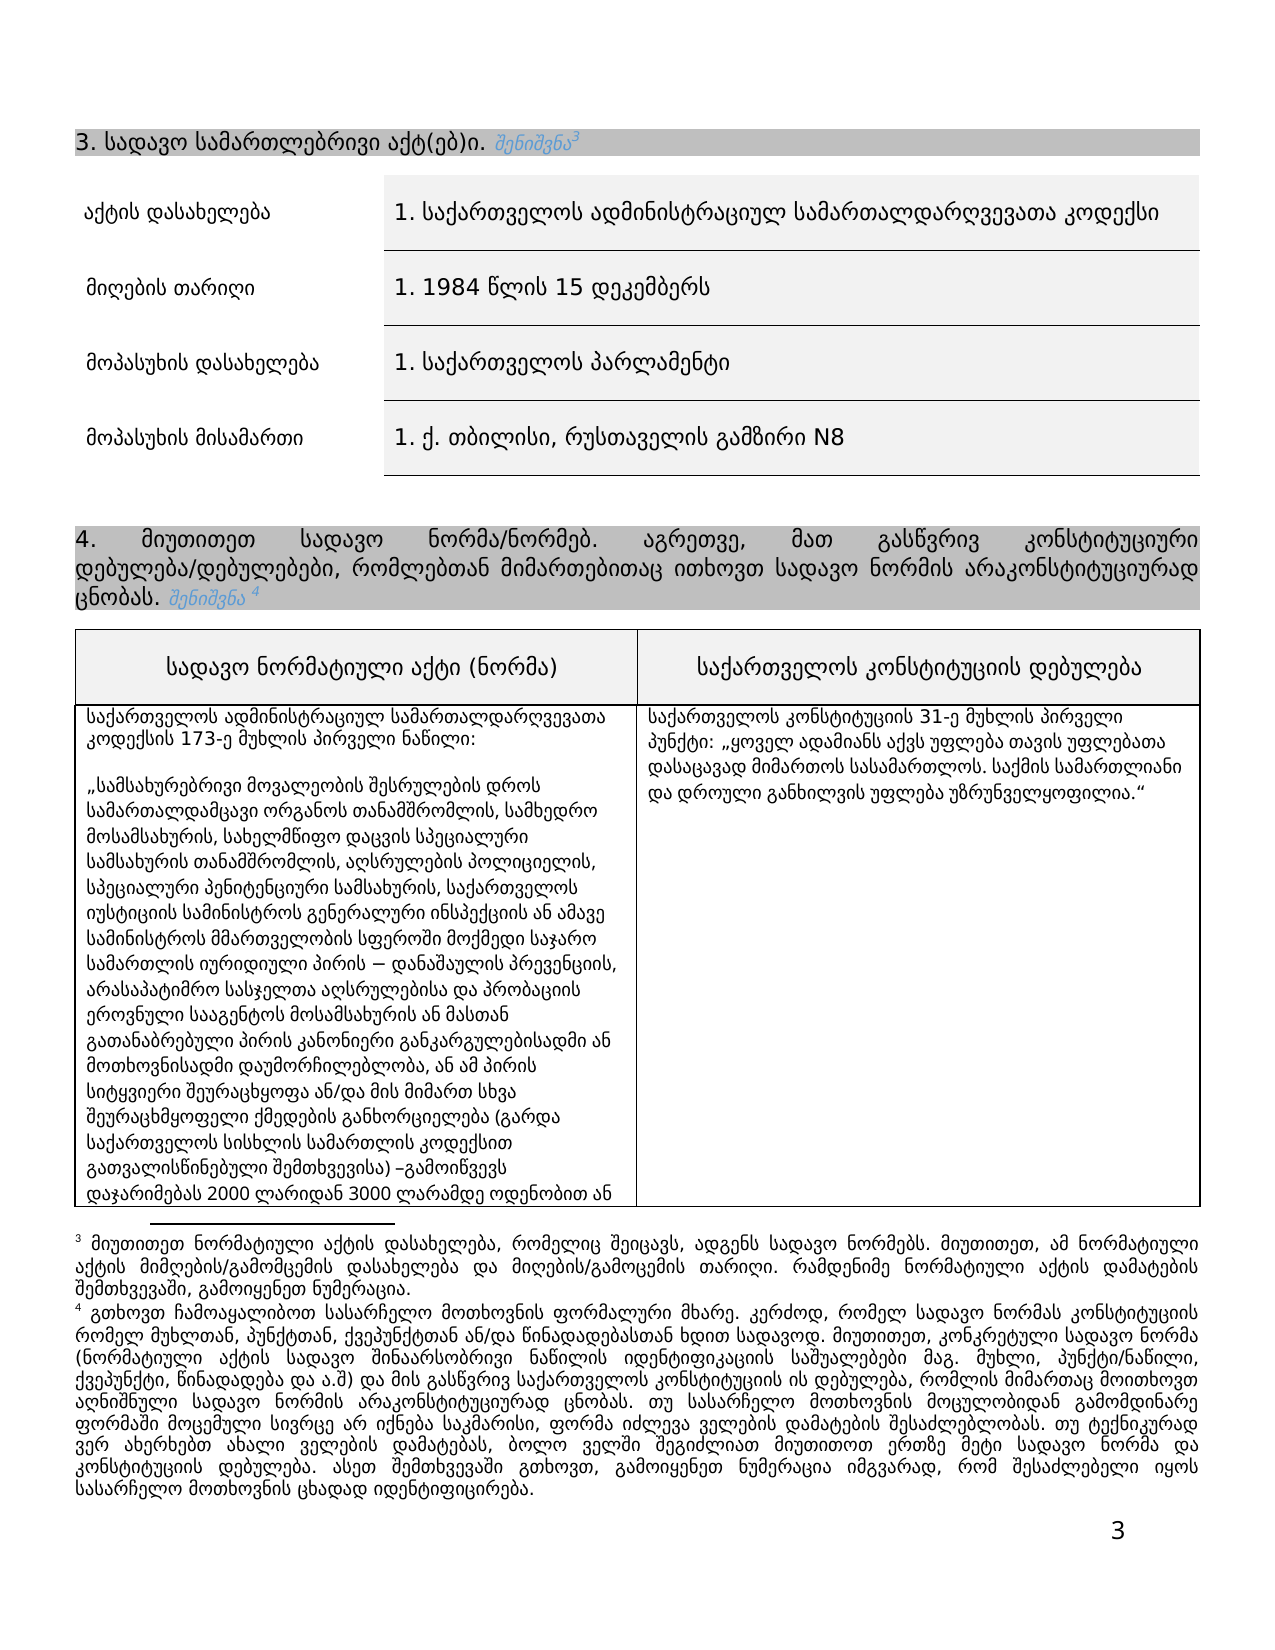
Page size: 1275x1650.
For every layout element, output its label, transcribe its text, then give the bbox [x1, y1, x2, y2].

text 4. მიუთითეთ სადავო ნორმა/ნორმებ. აგრეთვე, მათ გასწვრივ კონსტიტუციური დებულება/დებულებები, რომლებთან მიმართებითაც ითხოვთ სადავო ნორმის არაკონსტიტუციურად ცნობას. შენიშვნა [75, 526, 1200, 610]
table_cell მოპასუხის მისამართი [75, 400, 384, 475]
table_cell მიღების თარიღი [75, 250, 384, 325]
table_cell 1984 წლის 15 დეკემბერს [384, 251, 1199, 325]
table_cell ქ. თბილისი, რუსთაველის გამზირი N8 [384, 401, 1199, 475]
table_cell საქართველოს პარლამენტი [384, 326, 1199, 400]
table_header საქართველოს ადმინისტრაციულ სამართალდარღვევათა კოდექსი [384, 175, 1199, 250]
table_cell მოპასუხის დასახელება [75, 325, 384, 400]
table_header სადავო ნორმატიული აქტი (ნორმა) [76, 630, 637, 704]
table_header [637, 706, 1199, 1206]
table_header საქართველოს კონსტიტუციის დებულება [638, 630, 1199, 704]
table_header აქტის დასახელება [75, 175, 384, 250]
text 3. სადავო სამართლებრივი აქტ(ებ)ი. შენიშვნა [75, 129, 1200, 156]
